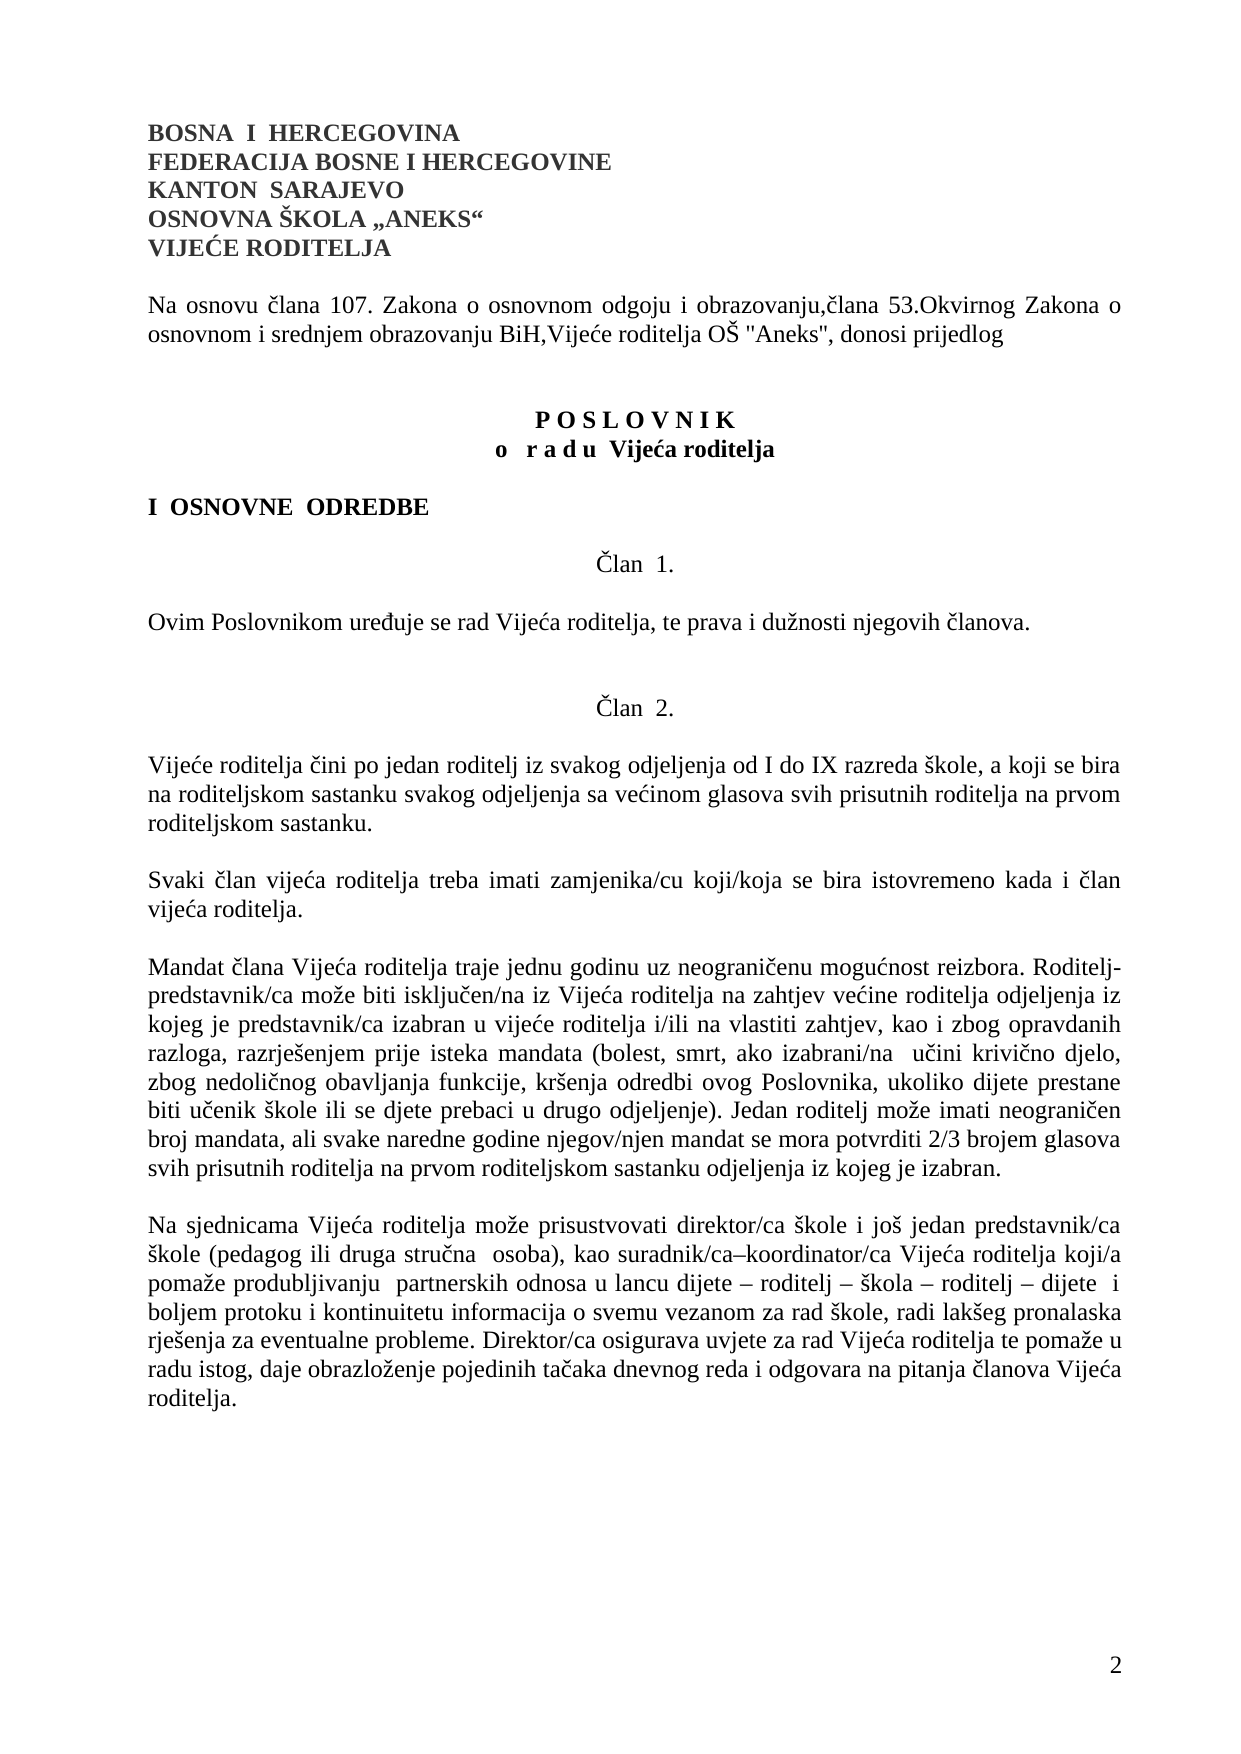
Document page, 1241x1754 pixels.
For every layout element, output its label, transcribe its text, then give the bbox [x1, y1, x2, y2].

text Ovim Poslovnikom uređuje se rad Vijeća roditelja, te prava i dužnosti njegovih članova. [148, 607, 1122, 636]
text KANTON SARAJEVO [148, 176, 1122, 204]
text P O S L O V N I K [148, 406, 1122, 434]
text BOSNA I HERCEGOVINA [148, 118, 1122, 147]
text Na osnovu člana 107. Zakona o osnovnom odgoju i obrazovanju,člana 53.Okvirnog Zakona o osnovnom i srednjem obrazovanju BiH,Vijeće roditelja OŠ ''Aneks'', donosi prijedlog [148, 291, 1122, 348]
text FEDERACIJA BOSNE I HERCEGOVINE [148, 147, 1122, 176]
text Mandat člana Vijeća roditelja traje jednu godinu uz neograničenu mogućnost reizbora. Roditelj-predstavnik/ca može biti isključen/na iz Vijeća roditelja na zahtjev većine roditelja odjeljenja iz kojeg je predstavnik/ca izabran u vijeće roditelja i/ili na vlastiti zahtjev, kao i zbog opravdanih razloga, razrješenjem prije isteka mandata (bolest, smrt, ako izabrani/na učini krivično djelo, zbog nedoličnog obavljanja funkcije, kršenja odredbi ovog Poslovnika, ukoliko dijete prestane biti učenik škole ili se djete prebaci u drugo odjeljenje). Jedan roditelj može imati neograničen broj mandata, ali svake naredne godine njegov/njen mandat se mora potvrditi 2/3 brojem glasova svih prisutnih roditelja na prvom roditeljskom sastanku odjeljenja iz kojeg je izabran. [148, 952, 1122, 1182]
text Na sjednicama Vijeća roditelja može prisustvovati direktor/ca škole i još jedan predstavnik/ca škole (pedagog ili druga stručna osoba), kao suradnik/ca–koordinator/ca Vijeća roditelja koji/a pomaže produbljivanju partnerskih odnosa u lancu dijete – roditelj – škola – roditelj – dijete i boljem protoku i kontinuitetu informacija o svemu vezanom za rad škole, radi lakšeg pronalaska rješenja za eventualne probleme. Direktor/ca osigurava uvjete za rad Vijeća roditelja te pomaže u radu istog, daje obrazloženje pojedinih tačaka dnevnog reda i odgovara na pitanja članova Vijeća roditelja. [148, 1211, 1122, 1412]
text Vijeće roditelja čini po jedan roditelj iz svakog odjeljenja od I do IX razreda škole, a koji se bira na roditeljskom sastanku svakog odjeljenja sa većinom glasova svih prisutnih roditelja na prvom roditeljskom sastanku. [148, 751, 1122, 837]
text OSNOVNA ŠKOLA „ANEKS“ [148, 204, 1122, 233]
text VIJEĆE RODITELJA [148, 233, 1122, 262]
text I OSNOVNE ODREDBE [148, 492, 1122, 521]
text Član 1. [148, 549, 1122, 578]
text o r a d u Vijeća roditelja [148, 434, 1122, 463]
text Svaki član vijeća roditelja treba imati zamjenika/cu koji/koja se bira istovremeno kada i član vijeća roditelja. [148, 866, 1122, 923]
text Član 2. [148, 693, 1122, 722]
